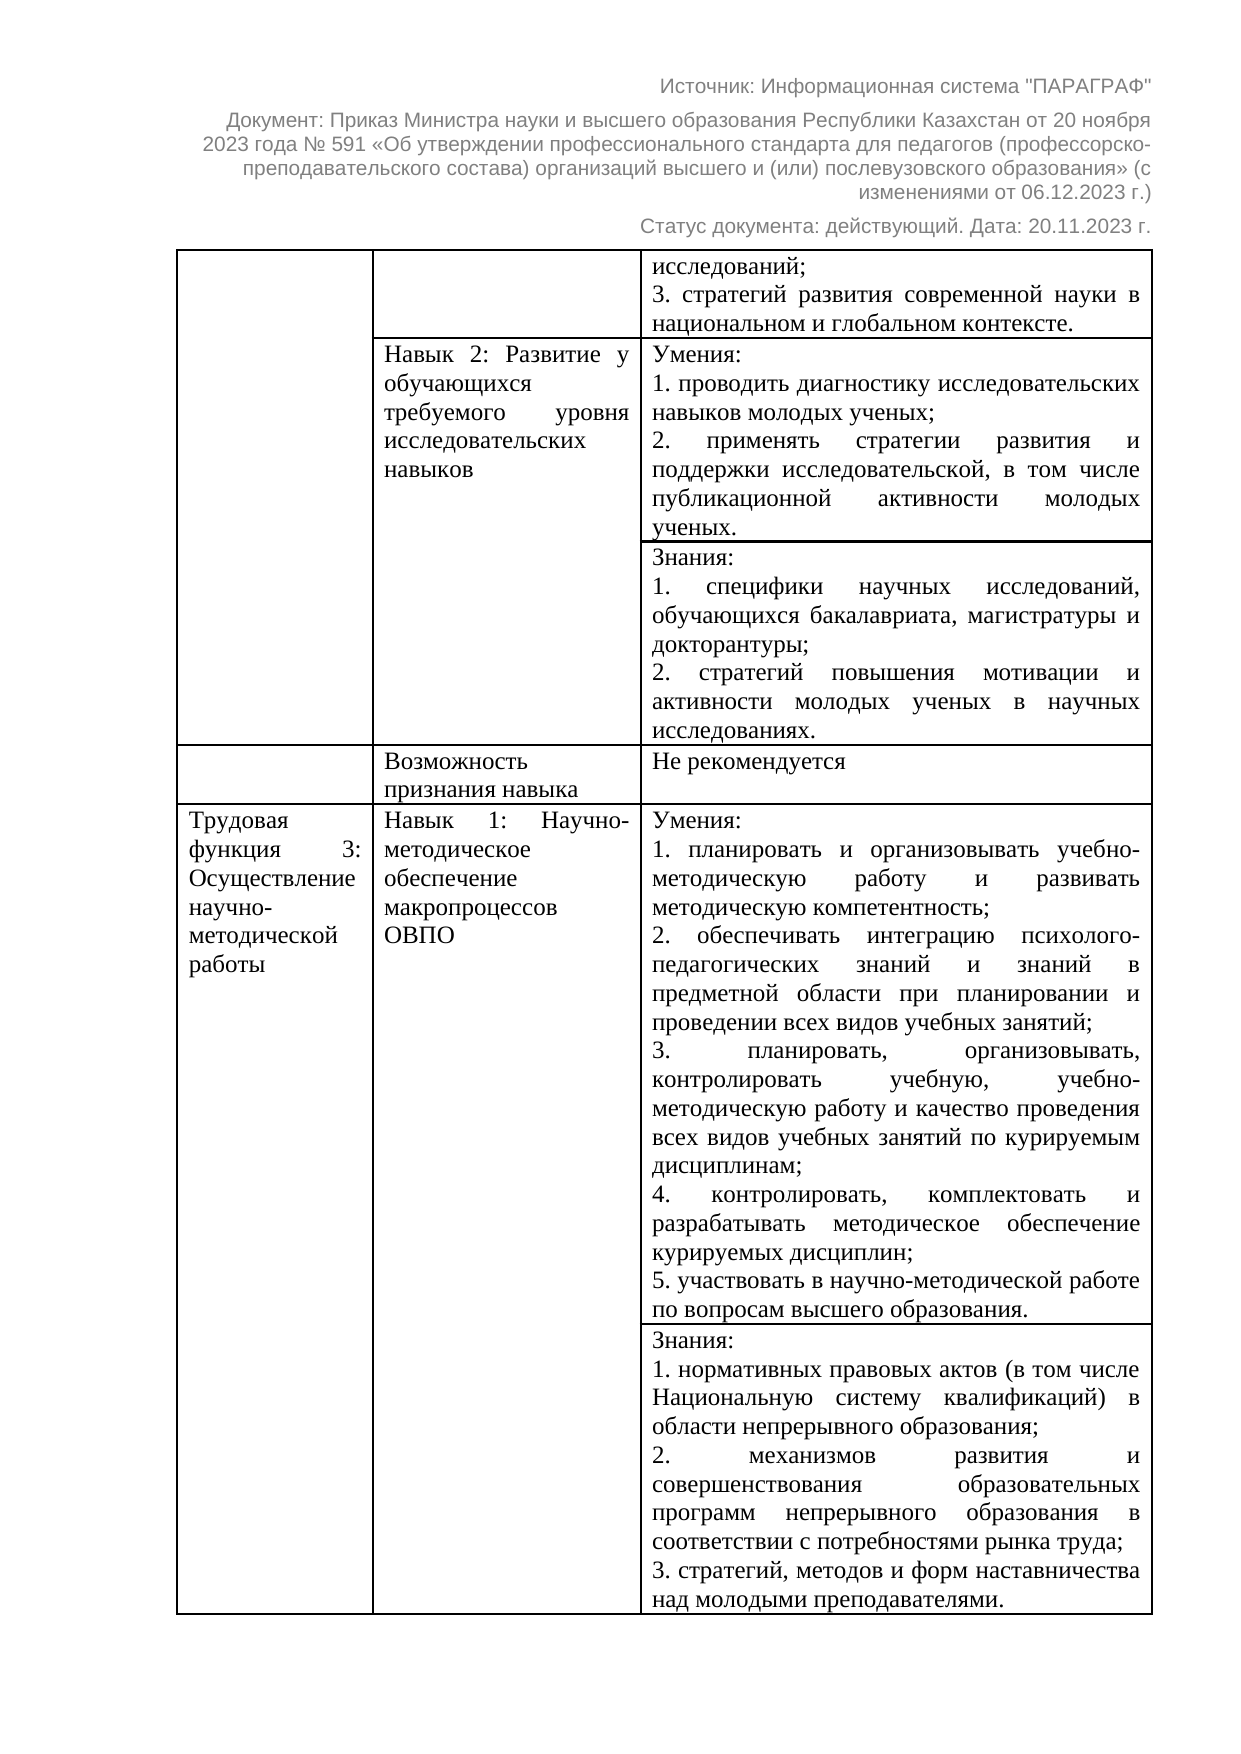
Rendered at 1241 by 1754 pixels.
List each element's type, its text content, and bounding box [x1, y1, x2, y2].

table_cell [178, 746, 372, 803]
table_cell Не рекомендуется [642, 746, 1151, 803]
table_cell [642, 251, 1151, 337]
table_cell Навык 2: Развитие у обучающихся требуемого уровня исследовательских навыков [374, 339, 640, 744]
table_cell Умения: 1. планировать и организовывать учебно-методическую работу и развивать методическую компетентность; 2. обеспечивать интеграцию психолого-педагогических знаний и знаний в предметной области при планировании и проведении всех видов учебных занятий; 3. планировать, организовывать, контролировать учебную, учебно-методическую работу и качество проведения всех видов учебных занятий по курируемым дисциплинам; 4. контролировать, комплектовать и разрабатывать методическое обеспечение курируемых дисциплин; 5. участвовать в научно-методической работе по вопросам высшего образования. [642, 805, 1151, 1323]
table_cell Знания: 1. нормативных правовых актов (в том числе Национальную систему квалификаций) в области непрерывного образования; 2. механизмов развития и совершенствования образовательных программ непрерывного образования в соответствии с потребностями рынка труда; 3. стратегий, методов и форм наставничества над молодыми преподавателями. [642, 1325, 1151, 1612]
table_cell Возможность признания навыка [374, 746, 640, 803]
table_cell Знания: 1. специфики научных исследований, обучающихся бакалавриата, магистратуры и докторантуры; 2. стратегий повышения мотивации и активности молодых ученых в научных исследованиях. [642, 543, 1151, 744]
table_cell Навык 1: Научно-методическое обеспечение макропроцессов ОВПО [374, 805, 640, 1612]
table_cell Трудовая функция 3: Осуществление научно-методической работы [178, 805, 372, 1612]
table_cell Умения: 1. проводить диагностику исследовательских навыков молодых ученых; 2. применять стратегии развития и поддержки исследовательской, в том числе публикационной активности молодых ученых. [642, 339, 1151, 540]
